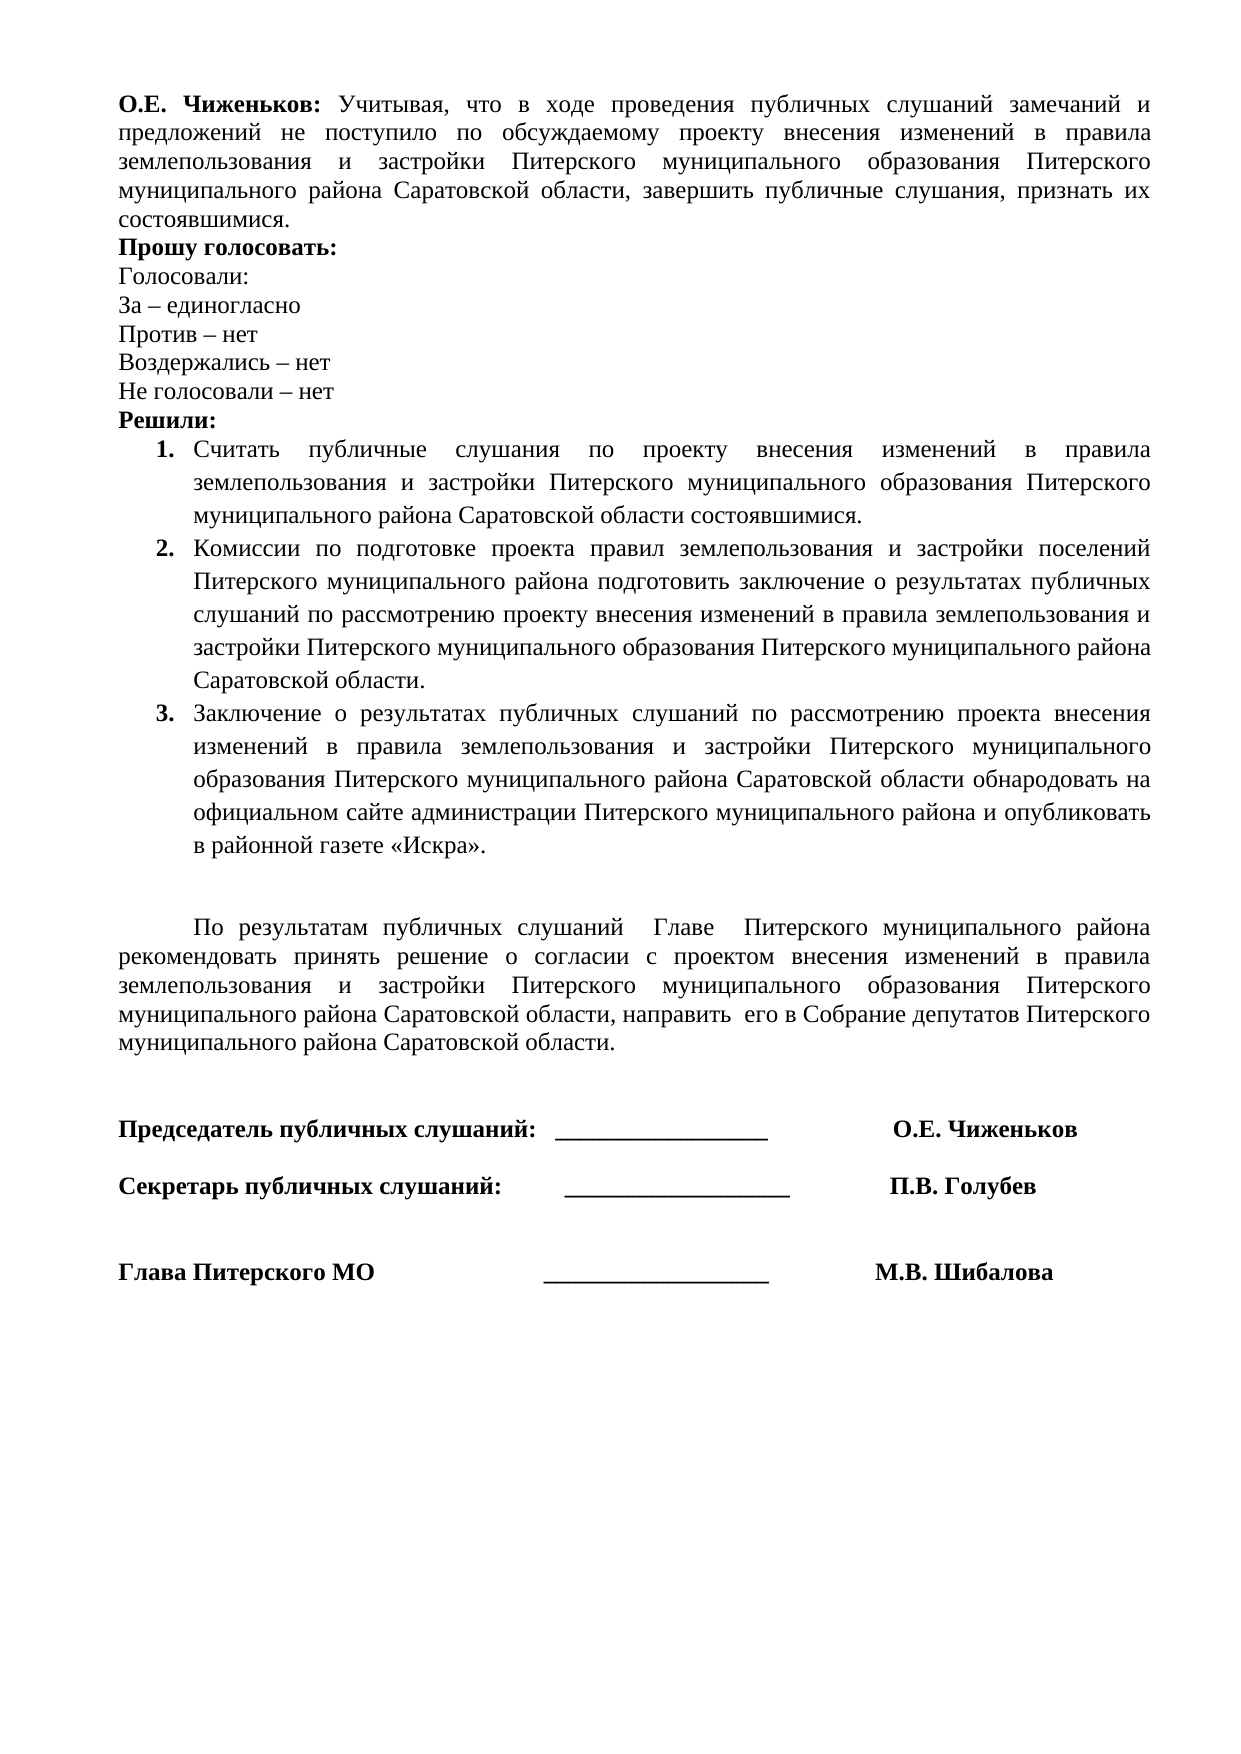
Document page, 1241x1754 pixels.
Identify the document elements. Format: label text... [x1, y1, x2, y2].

text За – единогласно [118, 290, 1152, 319]
text Секретарь публичных слушаний: __________________ П.В. Голубев [118, 1171, 1152, 1200]
list Заключение о результатах публичных слушаний по рассмотрению проекта внесения изменений в правила землепользования и застройки Питерского муниципального образования Питерского муниципального района Саратовской области обнародовать на официальном сайте администрации Питерского муниципального района и опубликовать в районной газете «Искра». [156, 698, 1152, 859]
text Прошу голосовать: [118, 232, 1152, 261]
text Председатель публичных слушаний: _________________ О.Е. Чиженьков [118, 1085, 1152, 1142]
text Голосовали: [118, 261, 1152, 290]
text Против – нет [118, 319, 1152, 347]
text Глава Питерского МО __________________ М.В. Шибалова [118, 1257, 1152, 1286]
text Воздержались – нет [118, 347, 1152, 376]
list Комиссии по подготовке проекта правил землепользования и застройки поселений Питерского муниципального района подготовить заключение о результатах публичных слушаний по рассмотрению проекту внесения изменений в правила землепользования и застройки Питерского муниципального образования Питерского муниципального района Саратовской области. [156, 533, 1152, 693]
list Считать публичные слушания по проекту внесения изменений в правила землепользования и застройки Питерского муниципального образования Питерского муниципального района Саратовской области состоявшимися. [156, 434, 1152, 528]
text Решили: [118, 405, 1152, 434]
text По результатам публичных слушаний Главе Питерского муниципального района рекомендовать принять решение о согласии с проектом внесения изменений в правила землепользования и застройки Питерского муниципального образования Питерского муниципального района Саратовской области, направить его в Собрание депутатов Питерского муниципального района Саратовской области. [118, 912, 1152, 1056]
text О.Е. Чиженьков: Учитывая, что в ходе проведения публичных слушаний замечаний и предложений не поступило по обсуждаемому проекту внесения изменений в правила землепользования и застройки Питерского муниципального образования Питерского муниципального района Саратовской области, завершить публичные слушания, признать их состоявшимися. [118, 89, 1152, 232]
text Не голосовали – нет [118, 376, 1152, 405]
